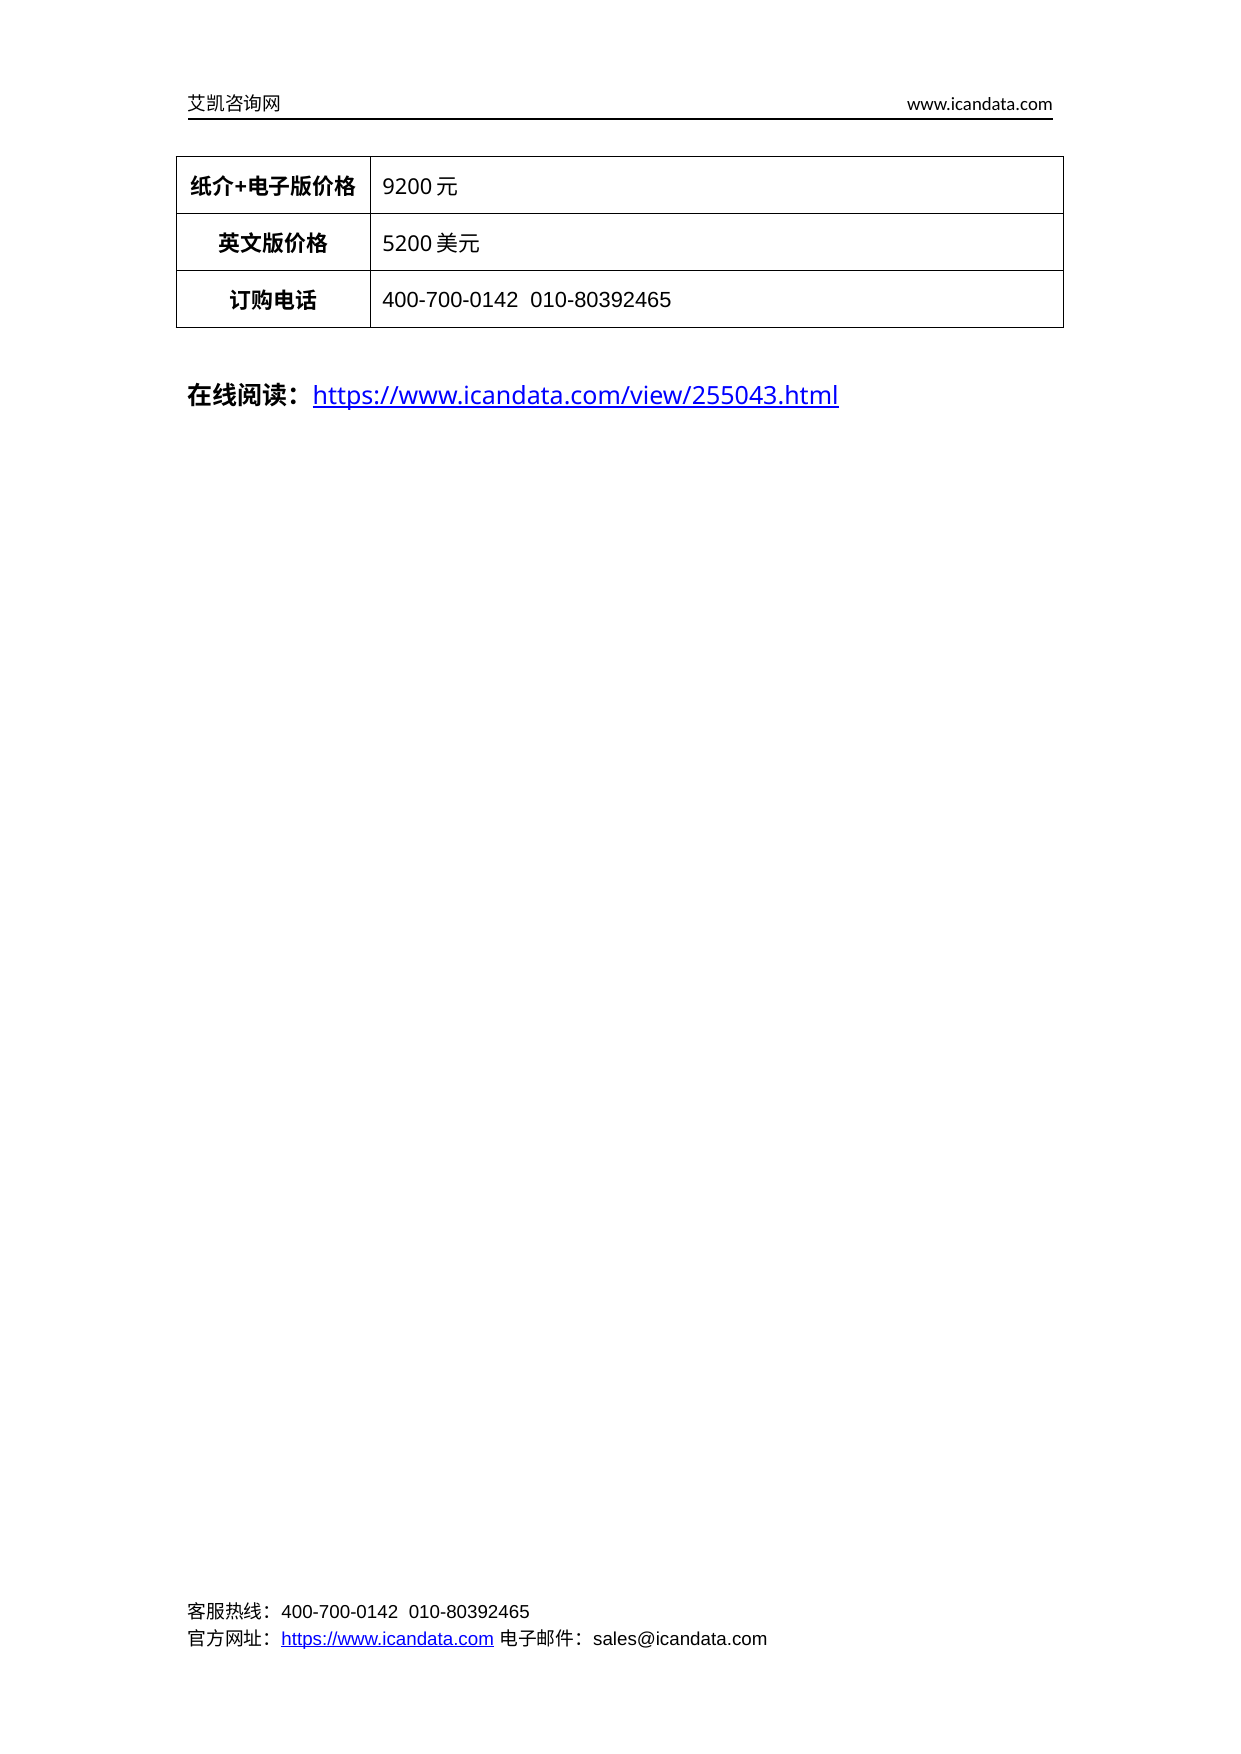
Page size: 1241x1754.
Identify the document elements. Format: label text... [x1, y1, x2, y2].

table_cell 纸介+电子版价格 [177, 157, 370, 213]
table_cell 9200元 [371, 157, 1063, 213]
text 在线阅读：https://www.icandata.com/view/255043.html [187, 361, 1053, 426]
table_cell 订购电话 [177, 271, 370, 327]
table_cell 400-700-0142 010-80392465 [371, 271, 1063, 327]
table_cell 英文版价格 [177, 214, 370, 270]
table_cell 5200美元 [371, 214, 1063, 270]
